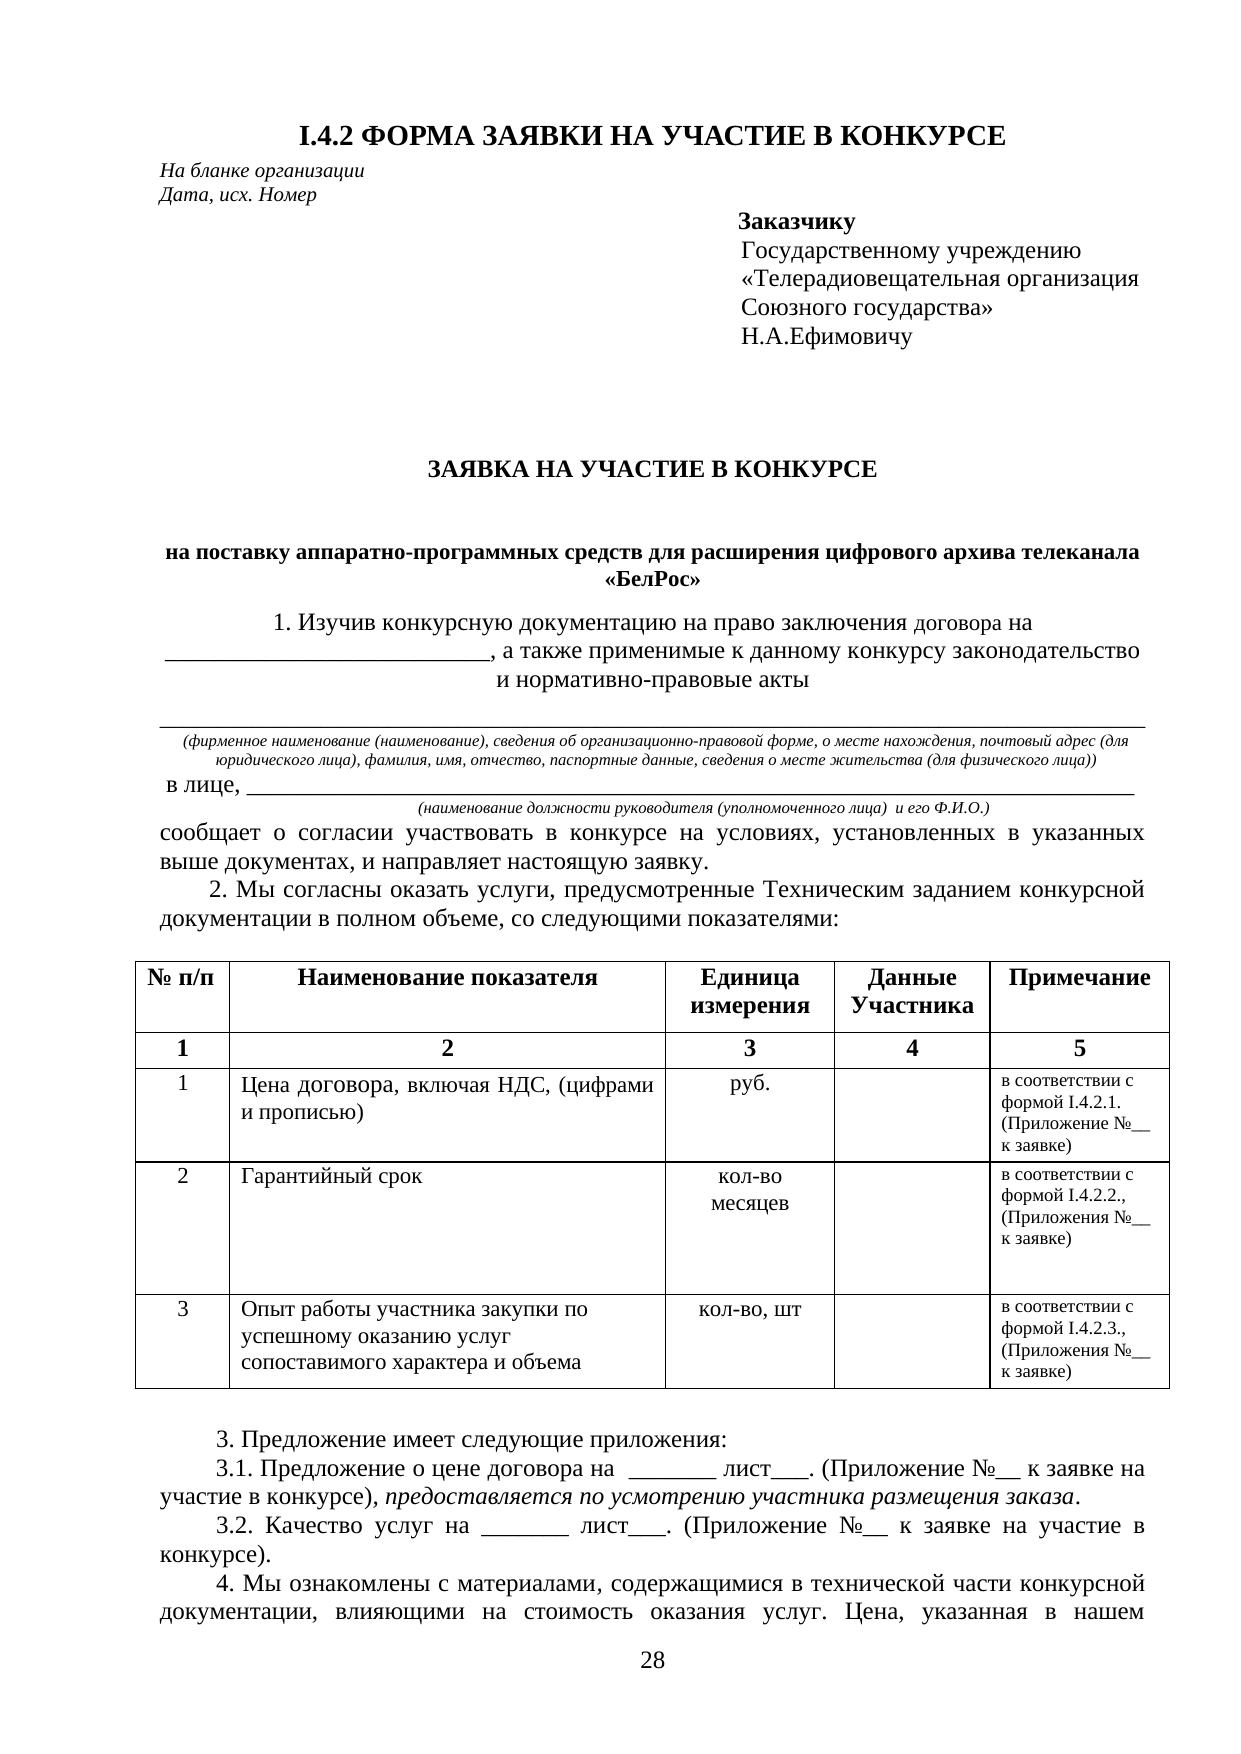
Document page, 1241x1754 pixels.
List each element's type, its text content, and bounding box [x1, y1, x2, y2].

table_cell 3 [666, 1033, 834, 1068]
text 1. Изучив конкурсную документацию на право заключения договора на __________________________, а также применимые к данному конкурсу законодательство и нормативно-правовые акты [159, 607, 1146, 693]
table_cell Опыт работы участника закупки по успешному оказанию услуг сопоставимого характера и объема [230, 1295, 665, 1388]
table_cell в соответствии с формой I.4.2.2., (Приложения №__ к заявке) [991, 1163, 1169, 1294]
text Дата, исх. Номер [159, 182, 1146, 206]
table_cell 1 [136, 1033, 229, 1068]
table_cell 4 [835, 1033, 989, 1068]
table_cell Цена договора, включая НДС, (цифрами и прописью) [230, 1069, 665, 1161]
text Н.А.Ефимовичу [741, 321, 1146, 350]
subtitle I.4.2 ФОРМА ЗАЯВКИ НА УЧАСТИЕ В КОНКУРСЕ [159, 118, 1146, 152]
table_cell руб. [666, 1069, 834, 1161]
table_cell 1 [136, 1069, 229, 1161]
text сообщает о согласии участвовать в конкурсе на условиях, установленных в указанных выше документах, и направляет настоящую заявку. [159, 817, 1146, 874]
text 3. Предложение имеет следующие приложения: [159, 1424, 1146, 1453]
table_header № п/п [136, 962, 229, 1032]
text в лице, _______________________________________________________________________ [159, 769, 1146, 798]
table_cell 5 [991, 1033, 1169, 1068]
text ______________________________________________________________________________________ [159, 704, 1154, 731]
table_cell 2 [230, 1033, 665, 1068]
text На бланке организации [159, 158, 1146, 182]
text (фирменное наименование (наименование), сведения об организационно-правовой форме, о месте нахождения, почтовый адрес (для юридического лица), фамилия, имя, отчество, паспортные данные, сведения о месте жительства (для физического лица)) [159, 731, 1154, 769]
table_header Единица измерения [666, 962, 834, 1032]
table_cell 3 [136, 1295, 229, 1388]
text на поставку аппаратно-программных средств для расширения цифрового архива телеканала «БелРос» [159, 538, 1146, 591]
table_cell [835, 1069, 989, 1161]
table_header Примечание [991, 962, 1169, 1032]
table_cell 2 [136, 1163, 229, 1294]
text ЗАЯВКА НА УЧАСТИЕ В КОНКУРСЕ [159, 454, 1146, 483]
text Союзного государства» [741, 292, 1146, 321]
table_cell в соответствии с формой I.4.2.3., (Приложения №__ к заявке) [991, 1295, 1169, 1388]
table_cell кол-во, шт [666, 1295, 834, 1388]
table_cell в соответствии с формой I.4.2.1. (Приложение №__ к заявке) [991, 1069, 1169, 1161]
text «Телерадиовещательная организация [741, 263, 1146, 292]
table_cell Гарантийный срок [230, 1163, 665, 1294]
text Государственному учреждению [741, 235, 1146, 263]
text Заказчику [159, 206, 1146, 235]
text 3.1. Предложение о цене договора на _______ лист___. (Приложение №__ к заявке на участие в конкурсе), предоставляется по усмотрению участника размещения заказа. [159, 1453, 1146, 1510]
table_cell [835, 1163, 989, 1294]
table_cell кол-во месяцев [666, 1163, 834, 1294]
table_cell [835, 1295, 989, 1388]
text 2. Мы согласны оказать услуги, предусмотренные Техническим заданием конкурсной документации в полном объеме, со следующими показателями: [159, 874, 1146, 932]
text 3.2. Качество услуг на _______ лист___. (Приложение №__ к заявке на участие в конкурсе). [159, 1510, 1146, 1568]
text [159, 1568, 1146, 1625]
table_header Наименование показателя [230, 962, 665, 1032]
table_header Данные Участника [835, 962, 989, 1032]
text (наименование должности руководителя (уполномоченного лица) и его Ф.И.О.) [159, 798, 1146, 817]
